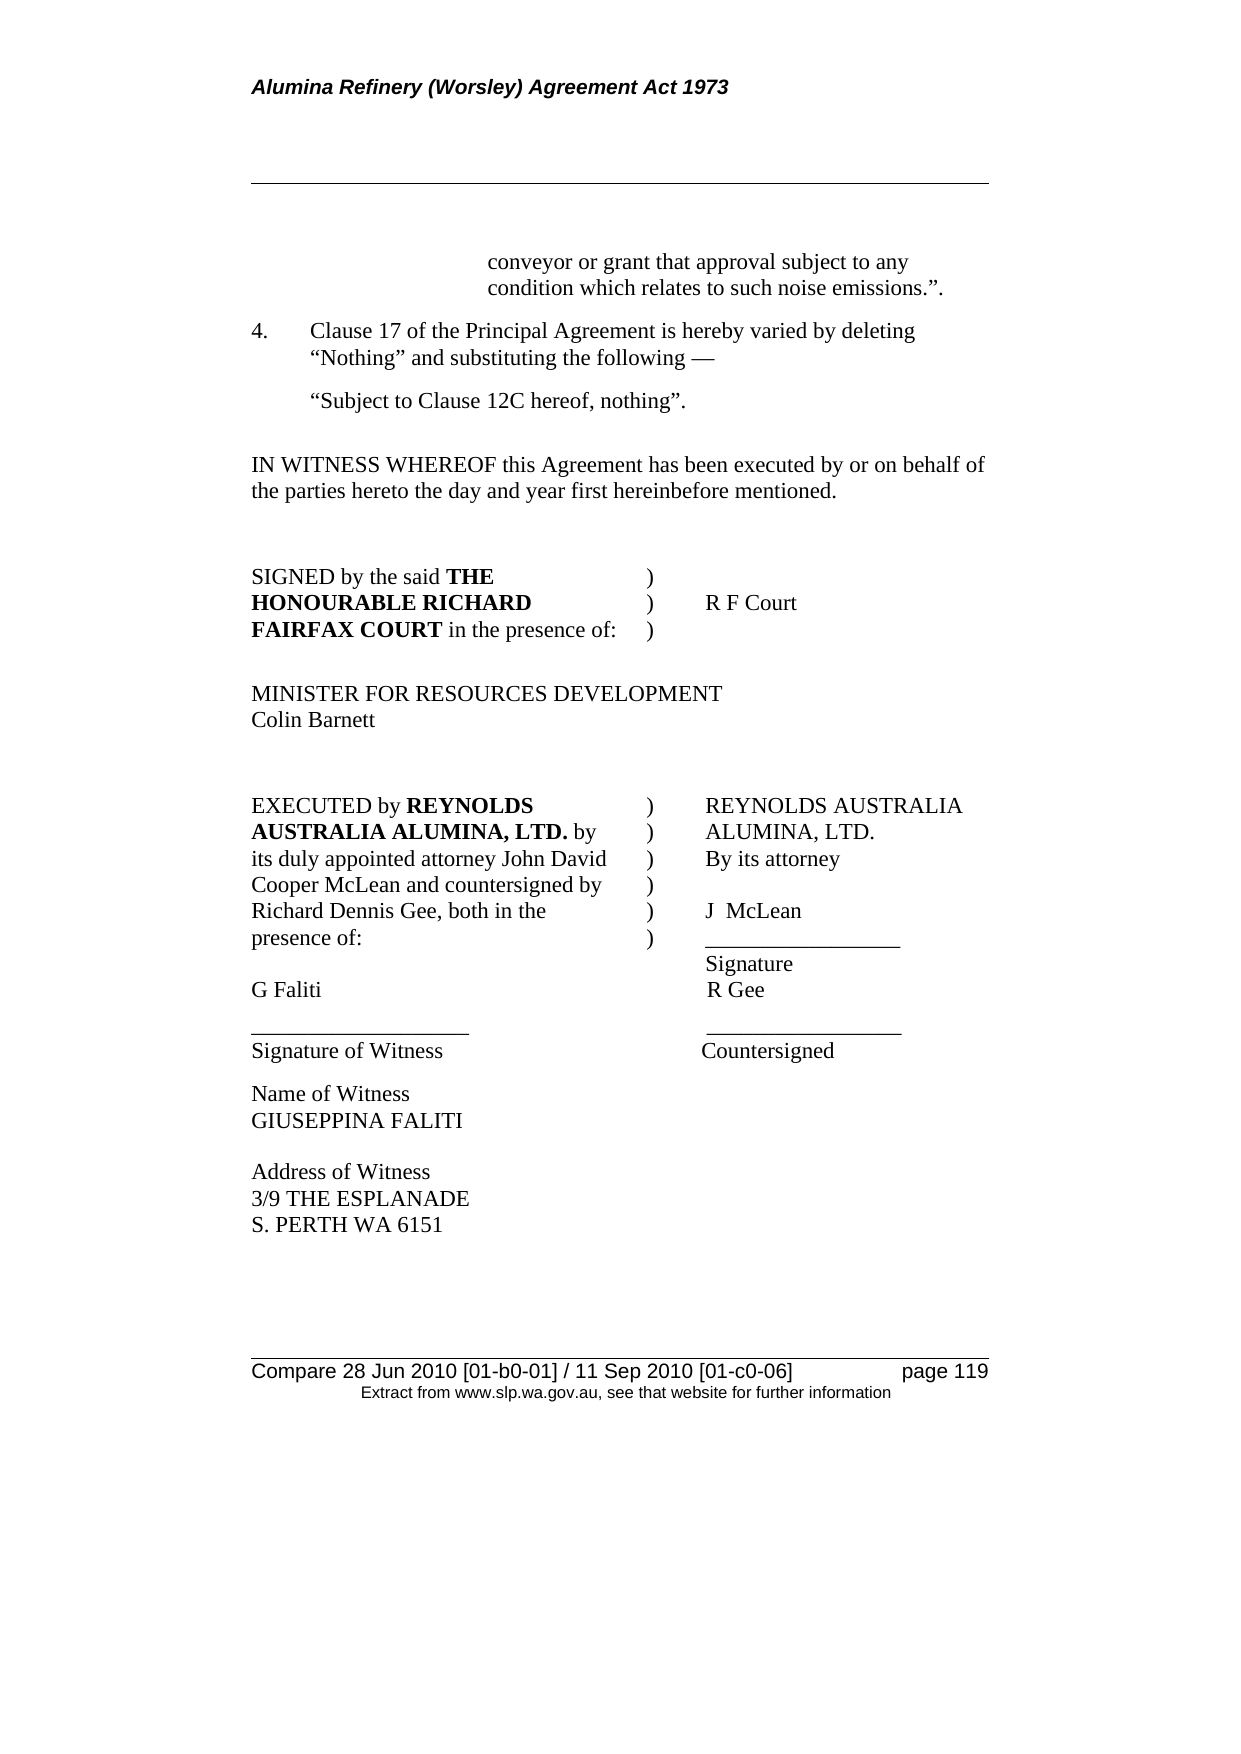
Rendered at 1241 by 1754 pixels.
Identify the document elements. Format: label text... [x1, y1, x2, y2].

table_header ) ) ) [635, 546, 694, 642]
table_header REYNOLDS AUSTRALIA ALUMINA, LTD. By its attorney J McLean _________________ Signature [694, 775, 1001, 976]
text 4. Clause 17 of the Principal Agreement is hereby varied by deleting “Nothing” and substituting the following — [251, 317, 989, 370]
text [251, 248, 989, 301]
text Signature of Witness Countersigned [251, 1037, 989, 1064]
table_header EXECUTED by REYNOLDS AUSTRALIA ALUMINA, LTD. by its duly appointed attorney John David Cooper McLean and countersigned by Richard Dennis Gee, both in the presence of: [240, 775, 635, 976]
table_header SIGNED by the said THE HONOURABLE RICHARD FAIRFAX COURT in the presence of: [240, 546, 635, 642]
text MINISTER FOR RESOURCES DEVELOPMENT Colin Barnett [251, 679, 989, 732]
text Name of Witness GIUSEPPINA FALITI [251, 1081, 989, 1133]
text IN WITNESS WHEREOF this Agreement has been executed by or on behalf of the parties hereto the day and year first hereinbefore mentioned. [251, 451, 989, 503]
text “Subject to Clause 12C hereof, nothing”. [251, 387, 989, 413]
table_header ) ) ) ) ) ) [635, 775, 694, 976]
text Address of Witness [251, 1158, 989, 1184]
text G Faliti R Gee [251, 976, 989, 1003]
table_header R F Court [694, 546, 1001, 642]
text ___________________ _________________ [251, 1011, 989, 1037]
text S. PERTH WA 6151 [251, 1211, 989, 1237]
text 3/9 THE ESPLANADE [251, 1184, 989, 1211]
